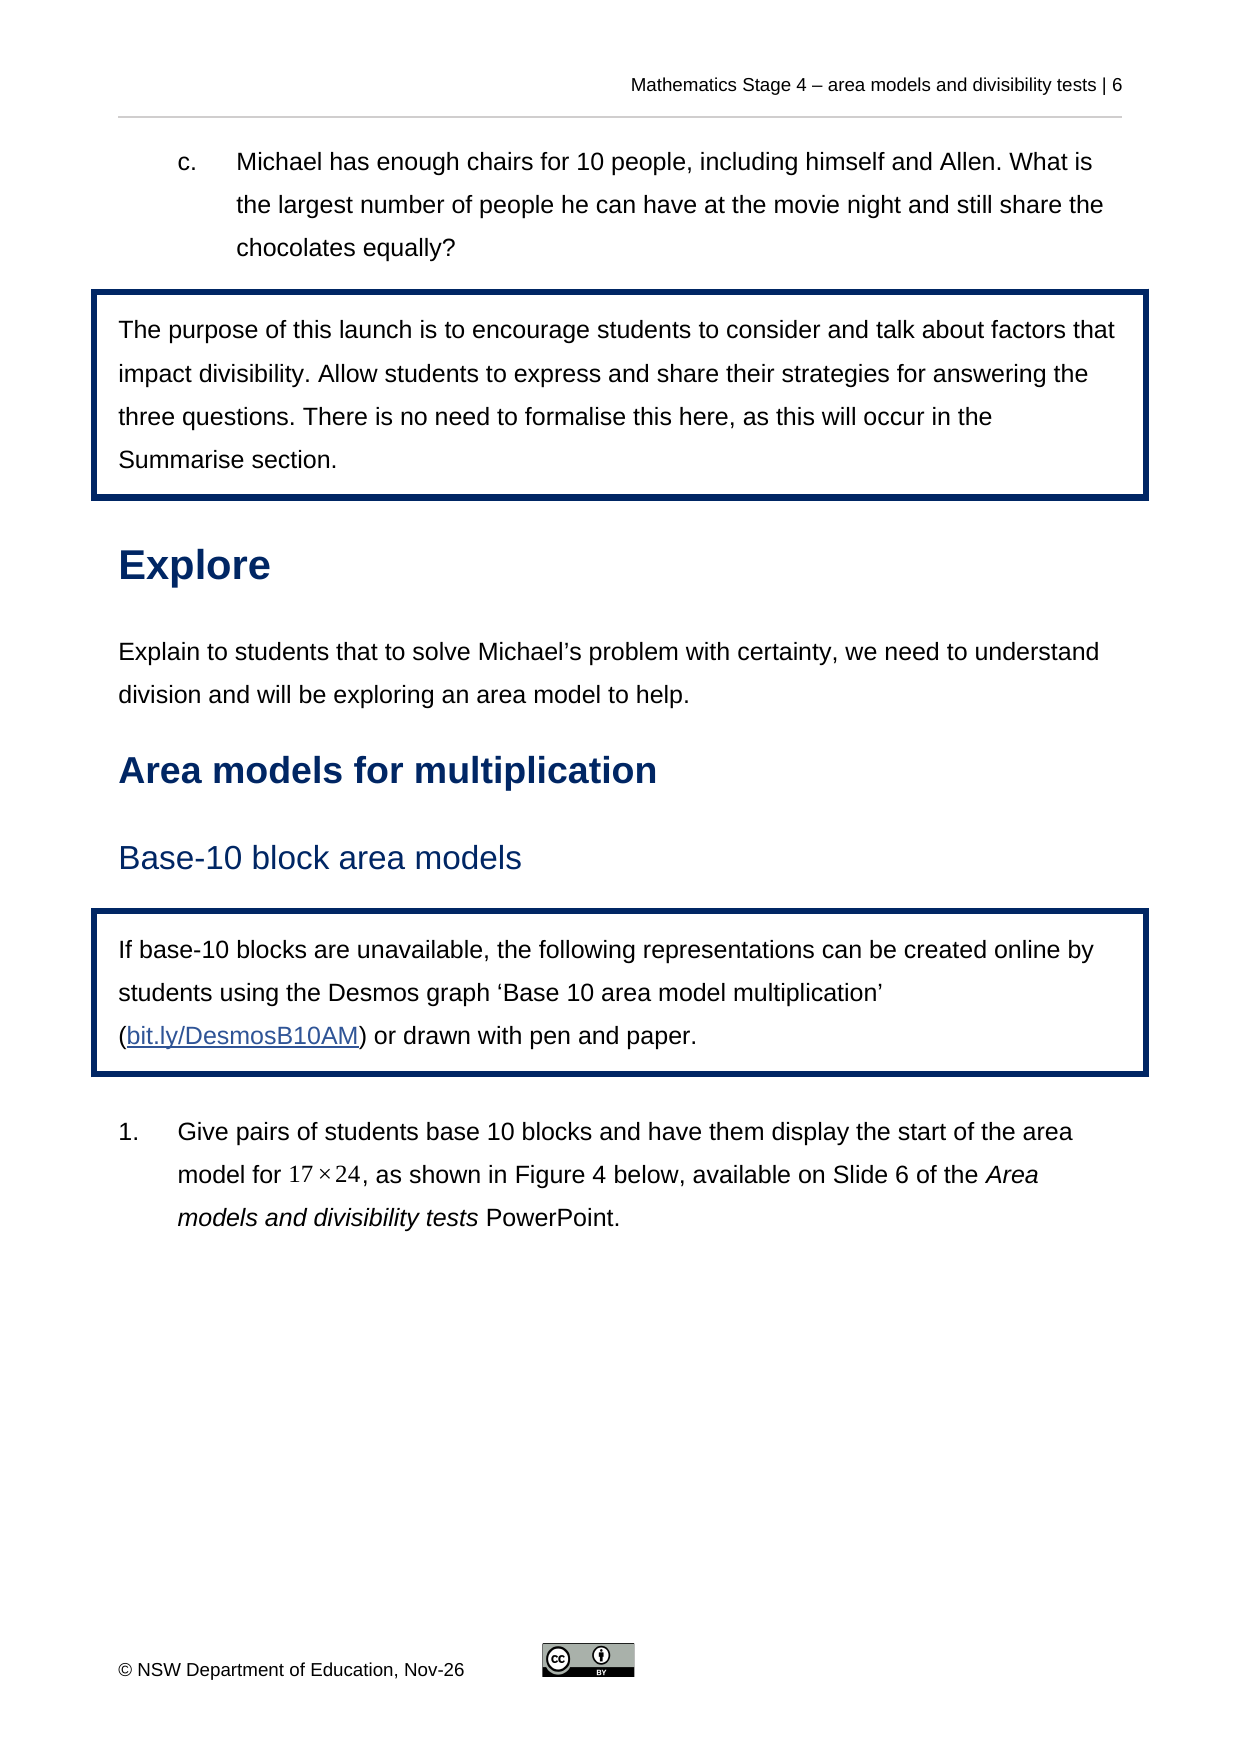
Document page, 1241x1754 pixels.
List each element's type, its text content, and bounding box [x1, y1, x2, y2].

text The purpose of this launch is to encourage students to consider and talk about factors that impact divisibility. Allow students to express and share their strategies for answering the three questions. There is no need to formalise this here, as this will occur in the Summarise section. [97, 295, 1143, 494]
subtitle Area models for multiplication [118, 748, 1122, 791]
text Explain to students that to solve Michael’s problem with certainty, we need to understand division and will be exploring an area model to help. [118, 637, 1122, 709]
list Give pairs of students base 10 blocks and have them display the start of the area model for , as shown in Figure 4 below, available on Slide 6 of the Area models and divisibility tests PowerPoint. [118, 1117, 1122, 1232]
subtitle Base-10 block area models [118, 838, 1122, 876]
text If base-10 blocks are unavailable, the following representations can be created online by students using the Desmos graph ‘Base 10 area model multiplication’ (bit.ly/DesmosB10AM) or drawn with pen and paper. [97, 914, 1143, 1071]
subtitle Explore [118, 540, 1122, 588]
list Michael has enough chairs for 10 people, including himself and Allen. What is the largest number of people he can have at the movie night and still share the chocolates equally? [177, 147, 1122, 262]
picture [542, 1643, 635, 1677]
